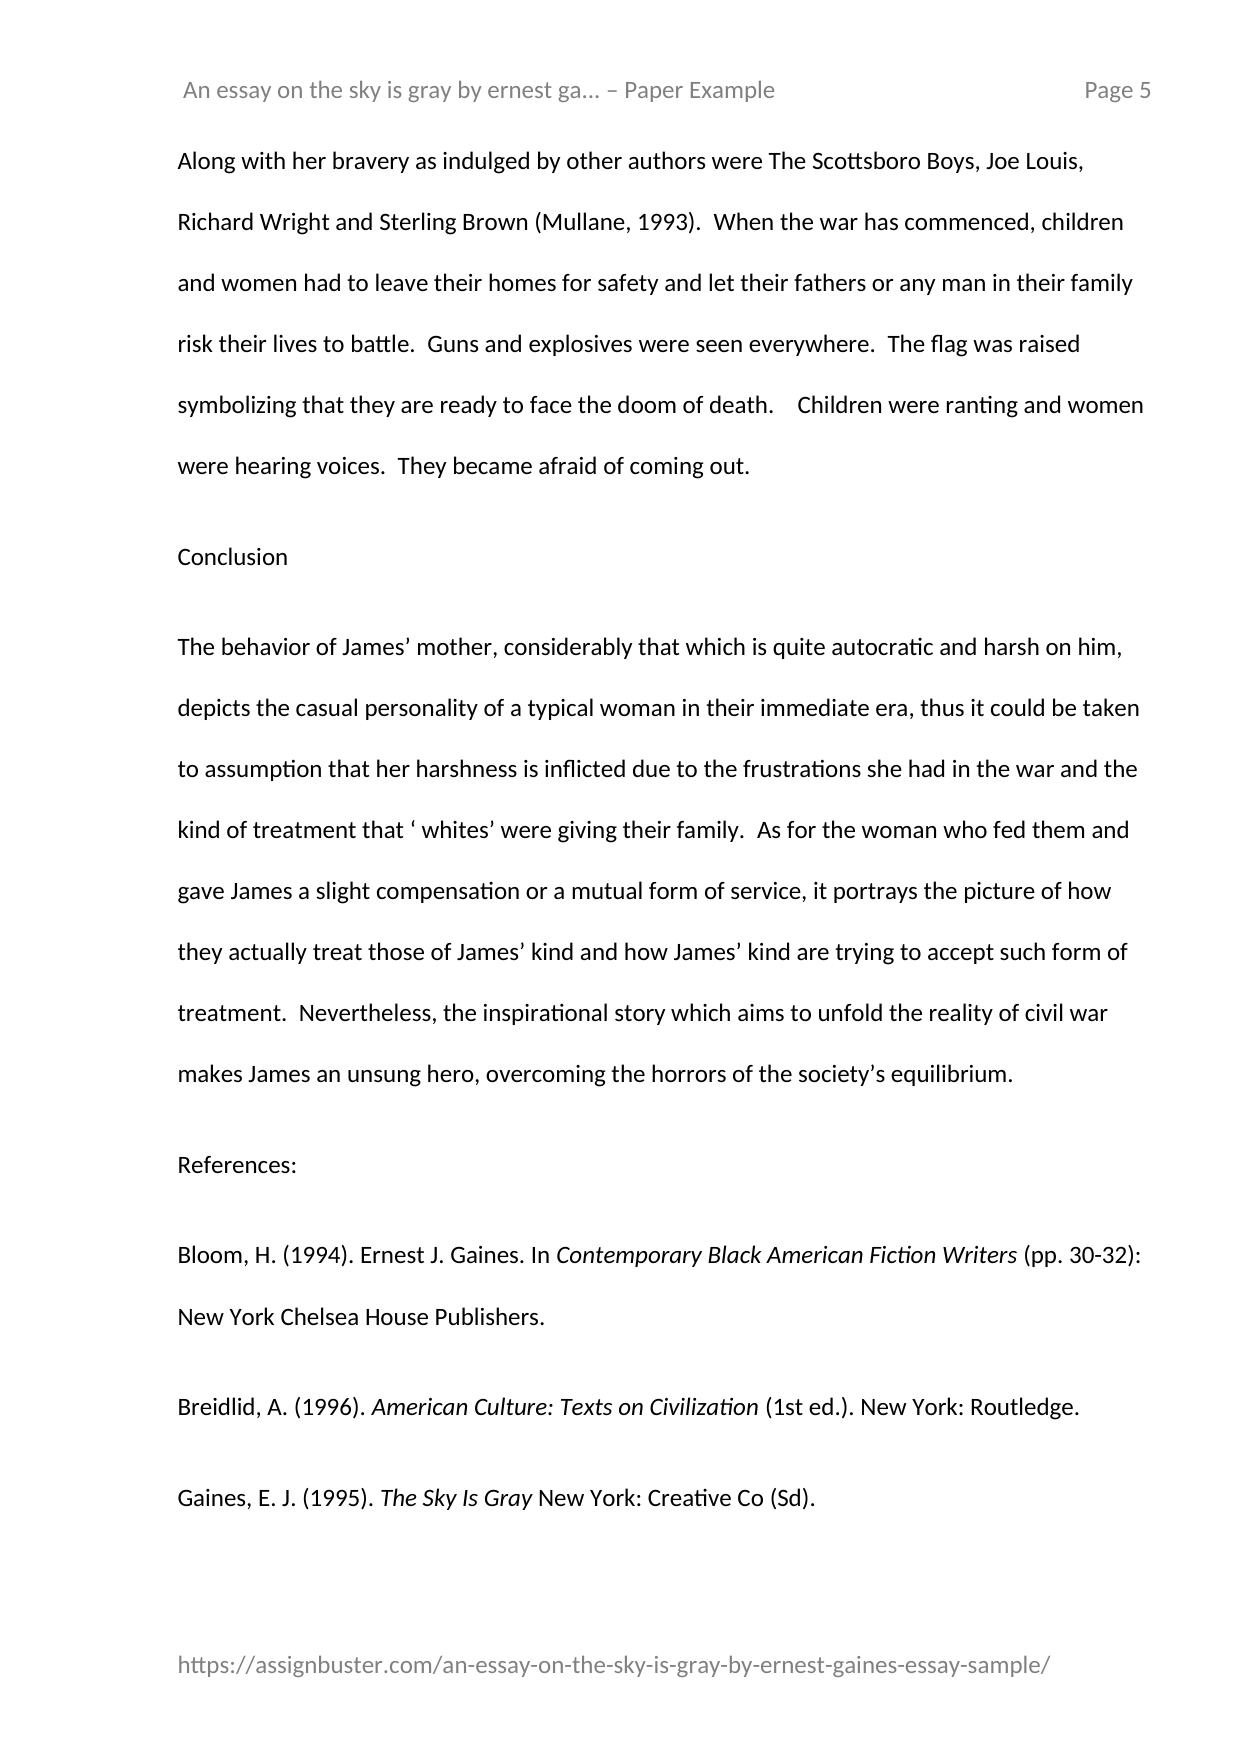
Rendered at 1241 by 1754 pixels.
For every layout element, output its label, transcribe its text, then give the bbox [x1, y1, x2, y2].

text Conclusion [177, 541, 1152, 571]
text Gaines, E. J. (1995). The Sky Is Gray New York: Creative Co (Sd). [177, 1482, 1152, 1512]
text Along with her bravery as indulged by other authors were The Scottsboro Boys, Joe Louis, Richard Wright and Sterling Brown (Mullane, 1993). When the war has commenced, children and women had to leave their homes for safety and let their fathers or any man in their family risk their lives to battle. Guns and explosives were seen everywhere. The flag was raised symbolizing that they are ready to face the doom of death. Children were ranting and women were hearing voices. They became afraid of coming out. [177, 145, 1152, 481]
text The behavior of James’ mother, considerably that which is quite autocratic and harsh on him, depicts the casual personality of a typical woman in their immediate era, thus it could be taken to assumption that her harshness is inflicted due to the frustrations she had in the war and the kind of treatment that ‘ whites’ were giving their family. As for the woman who fed them and gave James a slight compensation or a mutual form of service, it portrays the picture of how they actually treat those of James’ kind and how James’ kind are trying to accept such form of treatment. Nevertheless, the inspirational story which aims to unfold the reality of civil war makes James an unsung hero, overcoming the horrors of the society’s equilibrium. [177, 631, 1152, 1089]
text Breidlid, A. (1996). American Culture: Texts on Civilization (1st ed.). New York: Routledge. [177, 1391, 1152, 1422]
text Bloom, H. (1994). Ernest J. Gaines. In Contemporary Black American Fiction Writers (pp. 30-32): New York Chelsea House Publishers. [177, 1239, 1152, 1331]
text References: [177, 1149, 1152, 1179]
